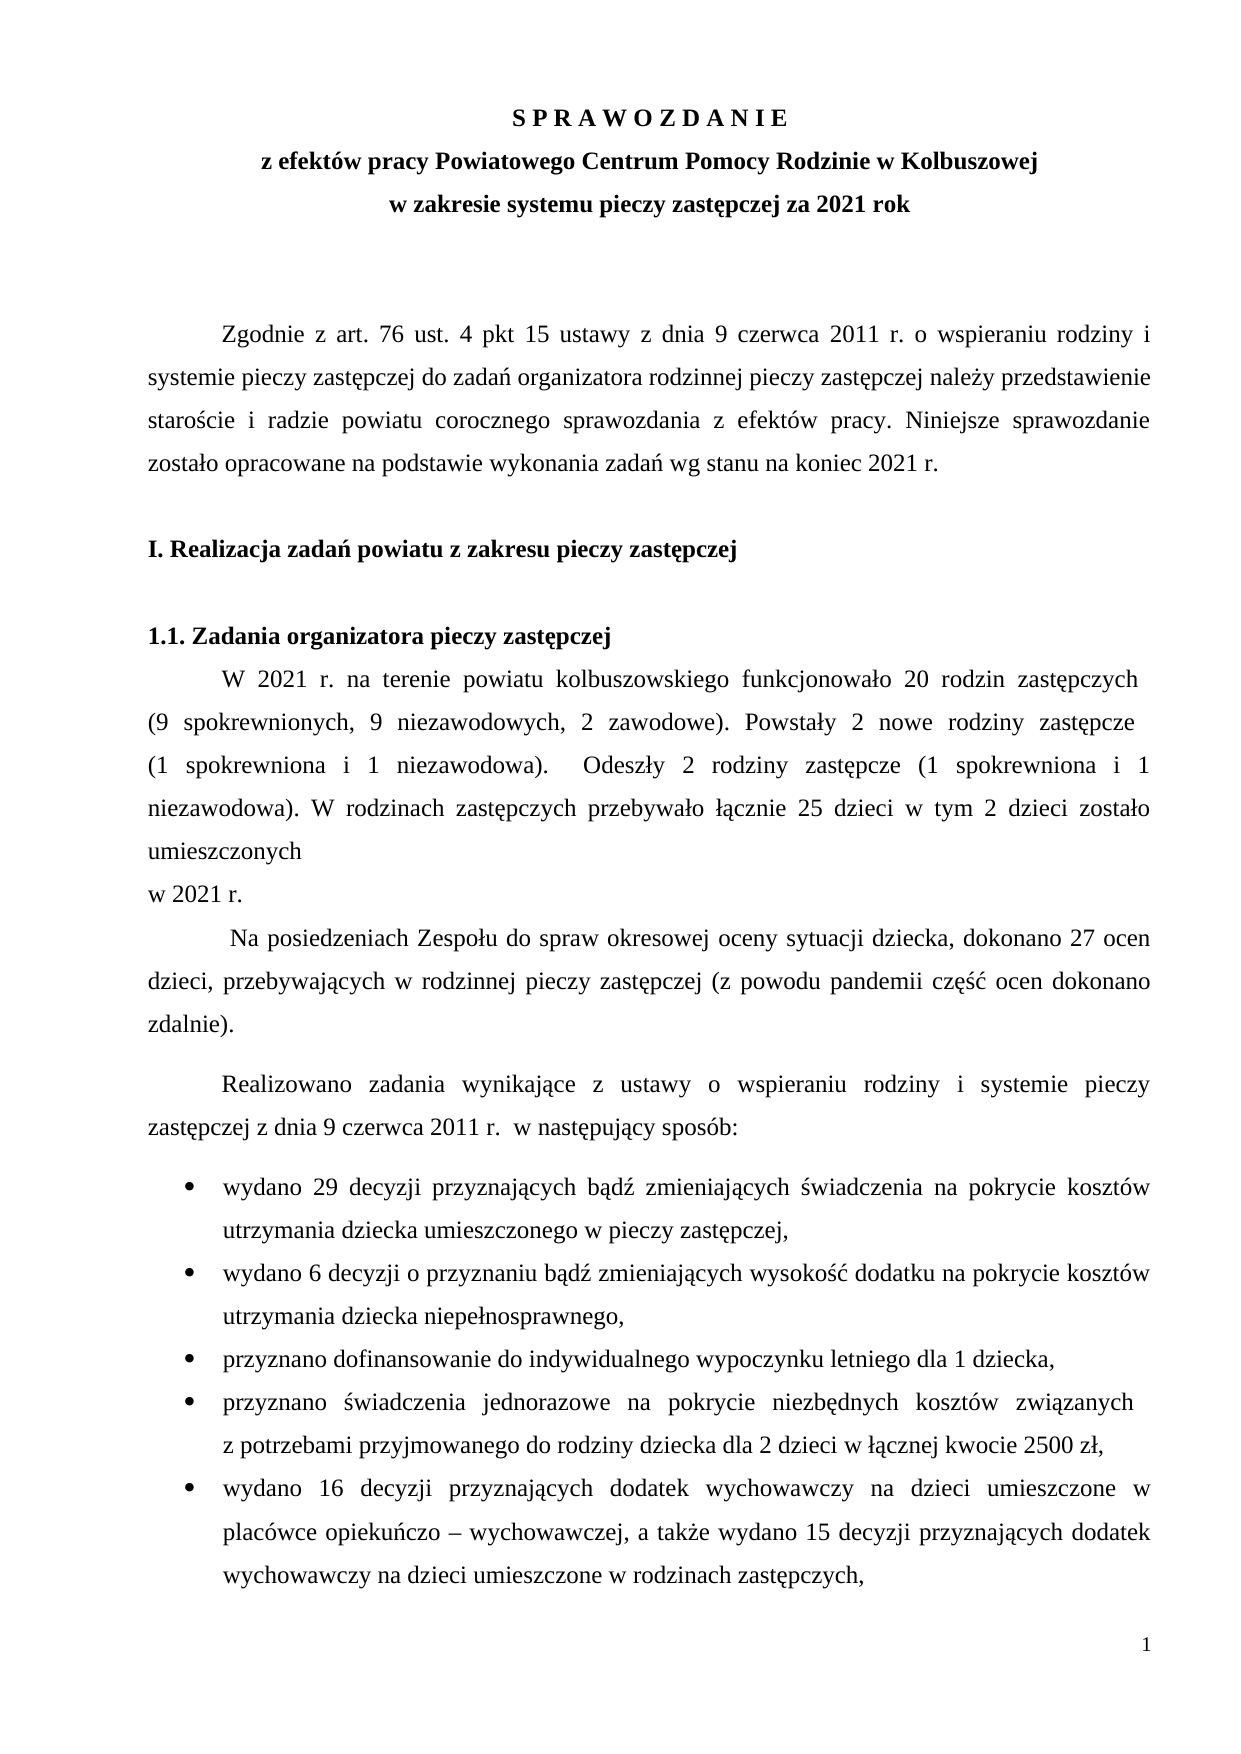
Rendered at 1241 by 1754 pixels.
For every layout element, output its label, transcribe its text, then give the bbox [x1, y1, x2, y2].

text W 2021 r. na terenie powiatu kolbuszowskiego funkcjonowało 20 rodzin zastępczych (9 spokrewnionych, 9 niezawodowych, 2 zawodowe). Powstały 2 nowe rodziny zastępcze (1 spokrewniona i 1 niezawodowa). Odeszły 2 rodziny zastępcze (1 spokrewniona i 1 niezawodowa). W rodzinach zastępczych przebywało łącznie 25 dzieci w tym 2 dzieci zostało umieszczonych w 2021 r. [148, 664, 1152, 908]
text Na posiedzeniach Zespołu do spraw okresowej oceny sytuacji dziecka, dokonano 27 ocen dzieci, przebywających w rodzinnej pieczy zastępczej (z powodu pandemii część ocen dokonano zdalnie). [148, 923, 1152, 1038]
text w zakresie systemu pieczy zastępczej za 2021 rok [148, 189, 1152, 218]
list przyznano dofinansowanie do indywidualnego wypoczynku letniego dla 1 dziecka, [185, 1344, 1152, 1373]
list wydano 29 decyzji przyznających bądź zmieniających świadczenia na pokrycie kosztów utrzymania dziecka umieszczonego w pieczy zastępczej, [185, 1172, 1152, 1243]
text 1.1. Zadania organizatora pieczy zastępczej [148, 621, 1152, 649]
text S P R A W O Z D A N I E [148, 103, 1152, 132]
list wydano 16 decyzji przyznających dodatek wychowawczy na dzieci umieszczone w placówce opiekuńczo – wychowawczej, a także wydano 15 decyzji przyznających dodatek wychowawczy na dzieci umieszczone w rodzinach zastępczych, [185, 1473, 1152, 1588]
text I. Realizacja zadań powiatu z zakresu pieczy zastępczej [148, 534, 1152, 563]
list przyznano świadczenia jednorazowe na pokrycie niezbędnych kosztów związanych z potrzebami przyjmowanego do rodziny dziecka dla 2 dzieci w łącznej kwocie 2500 zł, [185, 1387, 1152, 1459]
list wydano 6 decyzji o przyznaniu bądź zmieniających wysokość dodatku na pokrycie kosztów utrzymania dziecka niepełnosprawnego, [185, 1258, 1152, 1330]
text Realizowano zadania wynikające z ustawy o wspieraniu rodziny i systemie pieczy zastępczej z dnia 9 czerwca 2011 r. w następujący sposób: [148, 1069, 1152, 1141]
text Zgodnie z art. 76 ust. 4 pkt 15 ustawy z dnia 9 czerwca 2011 r. o wspieraniu rodziny i systemie pieczy zastępczej do zadań organizatora rodzinnej pieczy zastępczej należy przedstawienie staroście i radzie powiatu corocznego sprawozdania z efektów pracy. Niniejsze sprawozdanie zostało opracowane na podstawie wykonania zadań wg stanu na koniec 2021 r. [148, 319, 1152, 477]
text z efektów pracy Powiatowego Centrum Pomocy Rodzinie w Kolbuszowej [148, 146, 1152, 175]
